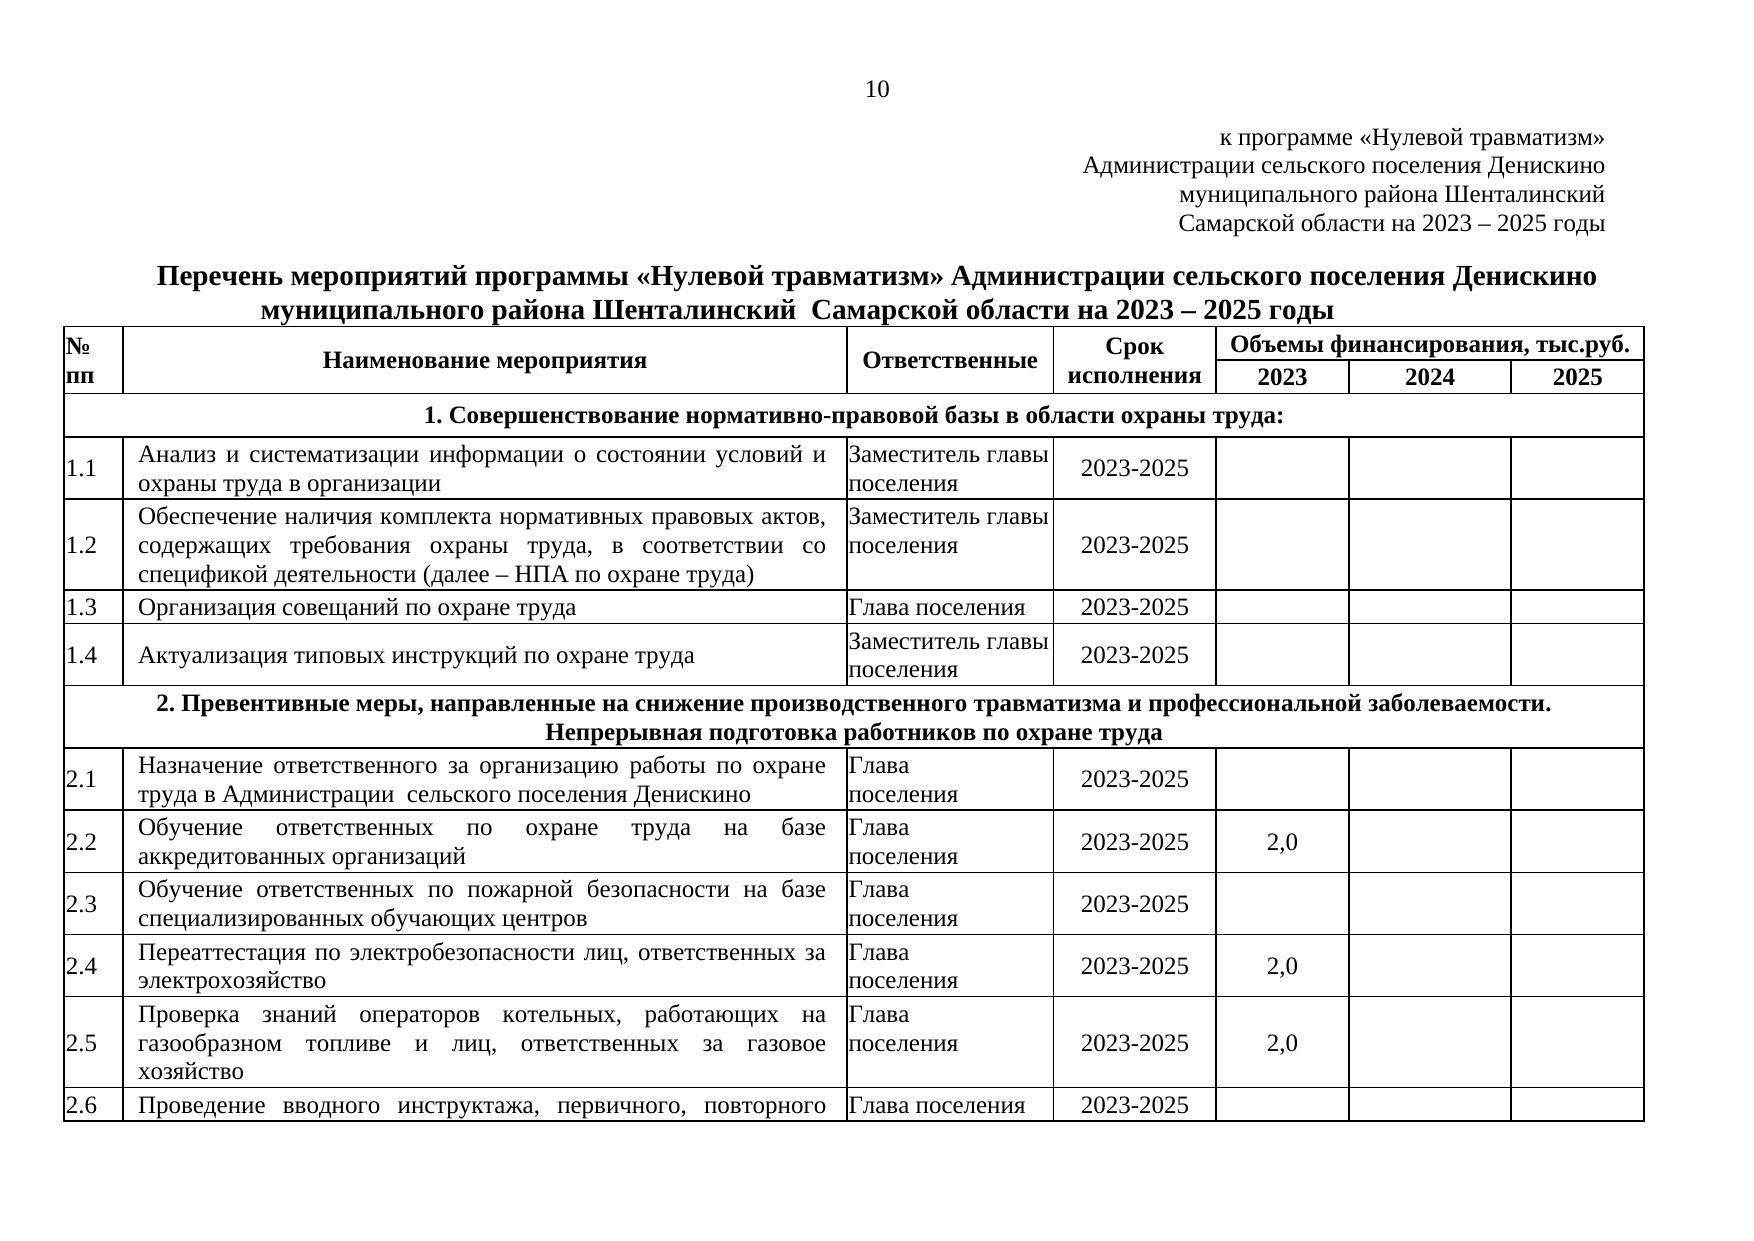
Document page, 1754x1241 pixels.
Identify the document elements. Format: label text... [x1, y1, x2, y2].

table_header Ответственные [848, 327, 1053, 392]
table_cell 2.5 [65, 997, 122, 1087]
table_cell [1512, 500, 1643, 589]
table_cell Глава поселения [848, 997, 1053, 1087]
table_cell 2023-2025 [1054, 500, 1215, 589]
table_cell 1.1 [65, 438, 122, 498]
table_cell 2.4 [65, 935, 122, 996]
table_cell Актуализация типовых инструкций по охране труда [124, 624, 846, 685]
table_cell [1350, 438, 1510, 498]
table_cell [1217, 1088, 1348, 1120]
table_cell Проверка знаний операторов котельных, работающих на газообразном топливе и лиц, ответственных за газовое хозяйство [124, 997, 846, 1087]
table_cell [1512, 1088, 1643, 1120]
table_cell [1350, 591, 1510, 623]
table_cell Организация совещаний по охране труда [124, 591, 846, 623]
table_cell Глава поселения [848, 935, 1053, 996]
table_cell 2023-2025 [1054, 873, 1215, 933]
table_cell [1350, 1088, 1510, 1120]
table_cell [1512, 873, 1643, 933]
table_cell [1512, 749, 1643, 809]
table_cell Переаттестация по электробезопасности лиц, ответственных за электрохозяйство [124, 935, 846, 996]
table_cell [1350, 811, 1510, 871]
table_cell Назначение ответственного за организацию работы по охране труда в Администрации сельского поселения Денискино [124, 749, 846, 809]
table_cell 2023-2025 [1054, 591, 1215, 623]
table_header Объемы финансирования, тыс.руб. [1217, 327, 1643, 359]
table_cell 2.2 [65, 811, 122, 871]
table_cell 2023-2025 [1054, 624, 1215, 685]
table_cell Глава поселения [848, 873, 1053, 933]
table_cell Заместитель главы поселения [848, 438, 1053, 498]
text Перечень мероприятий программы «Нулевой травматизм» Администрации сельского поселения Денискино [118, 258, 1636, 292]
table_cell [1512, 997, 1643, 1087]
table_cell [1350, 749, 1510, 809]
text муниципального района Шенталинский Самарской области на 2023 – 2025 годы [0, 292, 1636, 326]
table_cell [1350, 997, 1510, 1087]
table_cell Обеспечение наличия комплекта нормативных правовых актов, содержащих требования охраны труда, в соответствии со спецификой деятельности (далее – НПА по охране труда) [124, 500, 846, 589]
table_cell 2023 [1217, 361, 1348, 392]
table_cell 2023-2025 [1054, 1088, 1215, 1120]
table_cell [1512, 811, 1643, 871]
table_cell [124, 1088, 846, 1120]
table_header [904, 122, 1617, 237]
table_cell 2023-2025 [1054, 935, 1215, 996]
table_cell 2025 [1512, 361, 1643, 392]
table_cell [1217, 438, 1348, 498]
table_cell 1.3 [65, 591, 122, 623]
table_cell 2023-2025 [1054, 749, 1215, 809]
table_cell [1217, 873, 1348, 933]
table_cell [1350, 500, 1510, 589]
table_cell Заместитель главы поселения [848, 624, 1053, 685]
table_cell Заместитель главы поселения [848, 500, 1053, 589]
table_cell 1.4 [65, 624, 122, 685]
table_cell 2,0 [1217, 811, 1348, 871]
table_cell [1350, 873, 1510, 933]
table_cell 2023-2025 [1054, 811, 1215, 871]
table_cell Глава поселения [848, 1088, 1053, 1120]
table_cell [1512, 624, 1643, 685]
table_cell [1217, 500, 1348, 589]
table_cell [1512, 935, 1643, 996]
table_cell 2.3 [65, 873, 122, 933]
table_cell 2,0 [1217, 997, 1348, 1087]
table_cell [1217, 749, 1348, 809]
table_cell 1.2 [65, 500, 122, 589]
table_cell Глава поселения [848, 749, 1053, 809]
table_cell 2024 [1350, 361, 1510, 392]
table_cell 2.6 [65, 1088, 122, 1120]
table_cell [1350, 935, 1510, 996]
table_cell Глава поселения [848, 591, 1053, 623]
table_header № пп [65, 327, 122, 392]
table_cell Обучение ответственных по пожарной безопасности на базе специализированных обучающих центров [124, 873, 846, 933]
table_cell Обучение ответственных по охране труда на базе аккредитованных организаций [124, 811, 846, 871]
table_header Срок исполнения [1054, 327, 1215, 392]
table_cell [1512, 438, 1643, 498]
table_cell Анализ и систематизации информации о состоянии условий и охраны труда в организации [124, 438, 846, 498]
table_cell 1. Совершенствование нормативно-правовой базы в области охраны труда: [65, 394, 1643, 436]
table_cell 2023-2025 [1054, 438, 1215, 498]
table_cell 2. Превентивные меры, направленные на снижение производственного травматизма и профессиональной заболеваемости. Непрерывная подготовка работников по охране труда [65, 686, 1643, 747]
table_cell 2.1 [65, 749, 122, 809]
table_cell 2,0 [1217, 935, 1348, 996]
table_cell 2023-2025 [1054, 997, 1215, 1087]
table_cell [1512, 591, 1643, 623]
table_cell [1350, 624, 1510, 685]
table_header Наименование мероприятия [124, 327, 846, 392]
table_cell [1217, 624, 1348, 685]
table_cell Глава поселения [848, 811, 1053, 871]
table_cell [1217, 591, 1348, 623]
